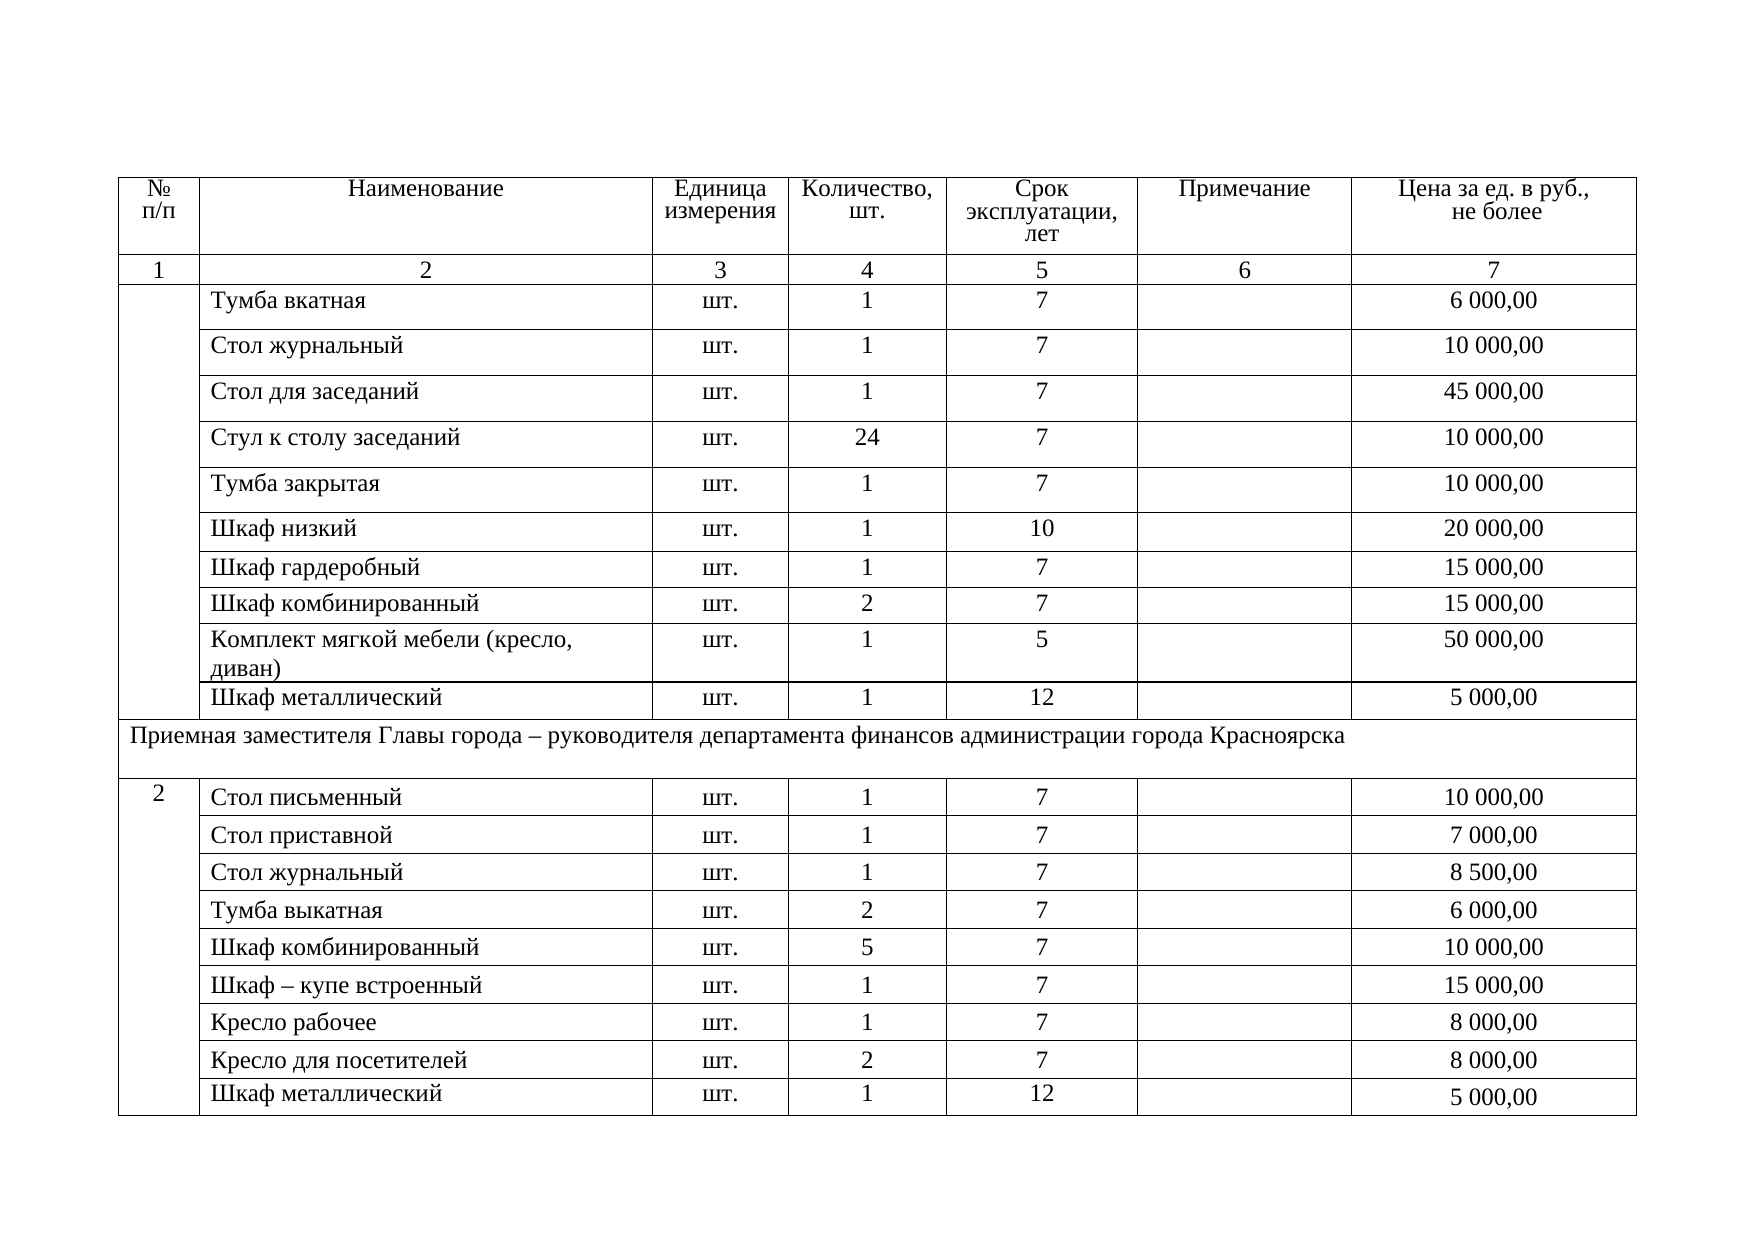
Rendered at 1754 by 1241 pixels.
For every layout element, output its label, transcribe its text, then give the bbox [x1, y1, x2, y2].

table_cell [1138, 1079, 1351, 1115]
table_cell 1 [789, 285, 946, 329]
table_cell Тумба вкатная [200, 285, 652, 329]
table_cell 5 000,00 [1352, 683, 1636, 719]
table_cell шт. [653, 816, 788, 852]
table_cell шт. [653, 779, 788, 815]
table_cell Стол журнальный [200, 854, 652, 890]
table_cell 3 [653, 255, 788, 284]
table_cell 7 [947, 330, 1137, 375]
table_cell [1138, 422, 1351, 467]
table_cell Стол журнальный [200, 330, 652, 375]
table_cell 10 000,00 [1352, 468, 1636, 512]
table_cell Стол письменный [200, 779, 652, 815]
table_cell Шкаф металлический [200, 683, 652, 719]
table_cell Кресло рабочее [200, 1004, 652, 1040]
table_cell Комплект мягкой мебели (кресло, диван) [200, 624, 652, 681]
table_cell шт. [653, 285, 788, 329]
table_cell Кресло для посетителей [200, 1041, 652, 1077]
table_cell Шкаф гардеробный [200, 552, 652, 587]
table_header Примечание [1138, 178, 1351, 254]
table_cell 1 [789, 854, 946, 890]
table_cell шт. [653, 330, 788, 375]
table_cell 5 [789, 929, 946, 965]
table_cell 12 [947, 683, 1137, 719]
table_cell 7 [947, 588, 1137, 623]
table_cell 10 000,00 [1352, 779, 1636, 815]
table_cell шт. [653, 588, 788, 623]
table_cell Приемная заместителя Главы города – руководителя департамента финансов администрации города Красноярска [119, 720, 1636, 777]
table_cell [1138, 513, 1351, 551]
table_cell 4 [789, 255, 946, 284]
table_cell Шкаф – купе встроенный [200, 966, 652, 1002]
table_cell 7 [947, 376, 1137, 421]
table_cell шт. [653, 376, 788, 421]
table_cell Шкаф комбинированный [200, 929, 652, 965]
table_cell 7 [947, 854, 1137, 890]
table_cell 1 [789, 966, 946, 1002]
table_header Цена за ед. в руб., не более [1352, 178, 1636, 254]
table_cell 5 [947, 255, 1137, 284]
table_cell [1138, 854, 1351, 890]
table_cell [1138, 1004, 1351, 1040]
table_cell 2 [119, 779, 199, 1115]
table_cell 8 000,00 [1352, 1004, 1636, 1040]
table_cell 1 [789, 816, 946, 852]
table_cell Шкаф комбинированный [200, 588, 652, 623]
table_cell 7 [947, 816, 1137, 852]
table_cell Шкаф низкий [200, 513, 652, 551]
table_cell 15 000,00 [1352, 588, 1636, 623]
table_cell 7 000,00 [1352, 816, 1636, 852]
table_cell шт. [653, 1079, 788, 1115]
table_cell 15 000,00 [1352, 552, 1636, 587]
table_cell 50 000,00 [1352, 624, 1636, 681]
table_cell 8 000,00 [1352, 1041, 1636, 1077]
table_cell 20 000,00 [1352, 513, 1636, 551]
table_cell [1138, 966, 1351, 1002]
table_cell [1138, 891, 1351, 927]
table_cell 1 [789, 376, 946, 421]
table_cell шт. [653, 552, 788, 587]
table_cell 10 [947, 513, 1137, 551]
table_cell Стол приставной [200, 816, 652, 852]
table_header Наименование [200, 178, 652, 254]
table_cell 7 [947, 422, 1137, 467]
table_cell шт. [653, 422, 788, 467]
table_cell 7 [947, 779, 1137, 815]
table_cell [1138, 624, 1351, 681]
table_cell 5 [947, 624, 1137, 681]
table_cell 7 [947, 1041, 1137, 1077]
table_cell 1 [789, 1004, 946, 1040]
table_cell шт. [653, 1041, 788, 1077]
table_cell [1138, 468, 1351, 512]
table_header № п/п [119, 178, 199, 254]
table_cell 6 000,00 [1352, 285, 1636, 329]
table_cell [1138, 1041, 1351, 1077]
table_cell шт. [653, 966, 788, 1002]
table_cell [1138, 779, 1351, 815]
table_cell [1138, 552, 1351, 587]
table_cell Шкаф металлический [200, 1079, 652, 1115]
table_cell 8 500,00 [1352, 854, 1636, 890]
table_cell Тумба закрытая [200, 468, 652, 512]
table_header Срок эксплуатации, лет [947, 178, 1137, 254]
table_cell 7 [947, 285, 1137, 329]
table_cell 7 [947, 966, 1137, 1002]
table_cell 1 [789, 468, 946, 512]
table_cell 6 000,00 [1352, 891, 1636, 927]
table_cell 45 000,00 [1352, 376, 1636, 421]
table_cell 10 000,00 [1352, 422, 1636, 467]
table_cell 1 [789, 624, 946, 681]
table_cell 2 [789, 891, 946, 927]
table_cell [1138, 376, 1351, 421]
table_cell [1138, 330, 1351, 375]
table_header Единица измерения [653, 178, 788, 254]
table_cell 7 [947, 891, 1137, 927]
table_cell Стул к столу заседаний [200, 422, 652, 467]
table_cell 6 [1138, 255, 1351, 284]
table_cell 10 000,00 [1352, 929, 1636, 965]
table_cell 7 [1352, 255, 1636, 284]
table_cell [1138, 929, 1351, 965]
table_cell 24 [789, 422, 946, 467]
table_cell шт. [653, 1004, 788, 1040]
table_cell 12 [947, 1079, 1137, 1115]
table_cell [1138, 285, 1351, 329]
table_cell 7 [947, 929, 1137, 965]
table_cell 5 000,00 [1352, 1079, 1636, 1115]
table_cell 7 [947, 468, 1137, 512]
table_cell 1 [789, 683, 946, 719]
table_cell [1138, 816, 1351, 852]
table_cell 15 000,00 [1352, 966, 1636, 1002]
table_cell шт. [653, 891, 788, 927]
table_cell 1 [789, 779, 946, 815]
table_cell 7 [947, 552, 1137, 587]
table_cell 1 [789, 1079, 946, 1115]
table_cell шт. [653, 854, 788, 890]
table_cell Стол для заседаний [200, 376, 652, 421]
table_cell [1138, 683, 1351, 719]
table_cell [1138, 588, 1351, 623]
table_cell шт. [653, 929, 788, 965]
table_cell 2 [789, 588, 946, 623]
table_cell 1 [119, 255, 199, 284]
table_cell 1 [789, 513, 946, 551]
table_cell шт. [653, 468, 788, 512]
table_cell 1 [789, 552, 946, 587]
table_cell шт. [653, 513, 788, 551]
table_cell шт. [653, 683, 788, 719]
table_cell 1 [789, 330, 946, 375]
table_header Количество, шт. [789, 178, 946, 254]
table_cell 7 [947, 1004, 1137, 1040]
table_cell 10 000,00 [1352, 330, 1636, 375]
table_cell шт. [653, 624, 788, 681]
table_cell 2 [789, 1041, 946, 1077]
table_cell Тумба выкатная [200, 891, 652, 927]
table_cell 2 [200, 255, 652, 284]
